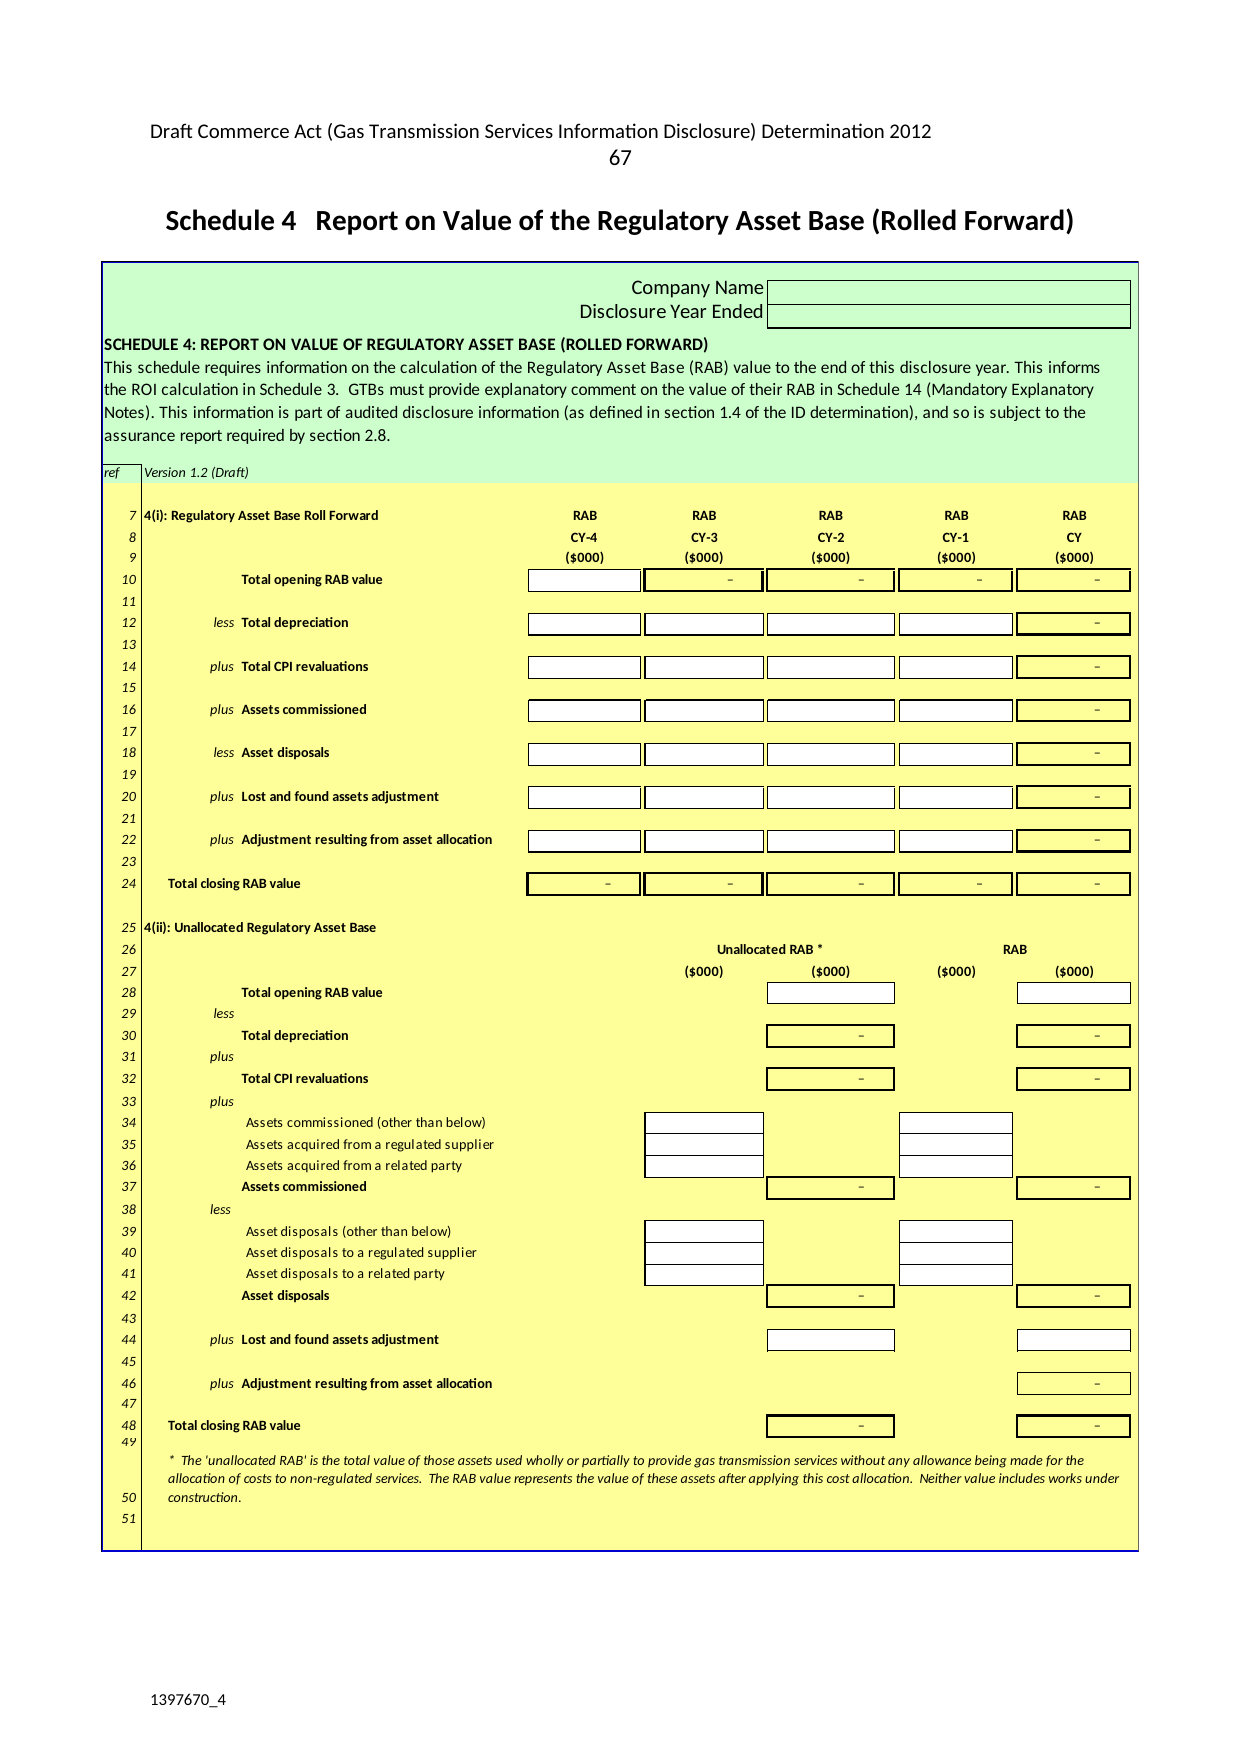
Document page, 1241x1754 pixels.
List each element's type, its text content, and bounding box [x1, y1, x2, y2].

subtitle Schedule 4 Report on Value of the Regulatory Asset Base (Rolled Forward) [150, 202, 1090, 238]
